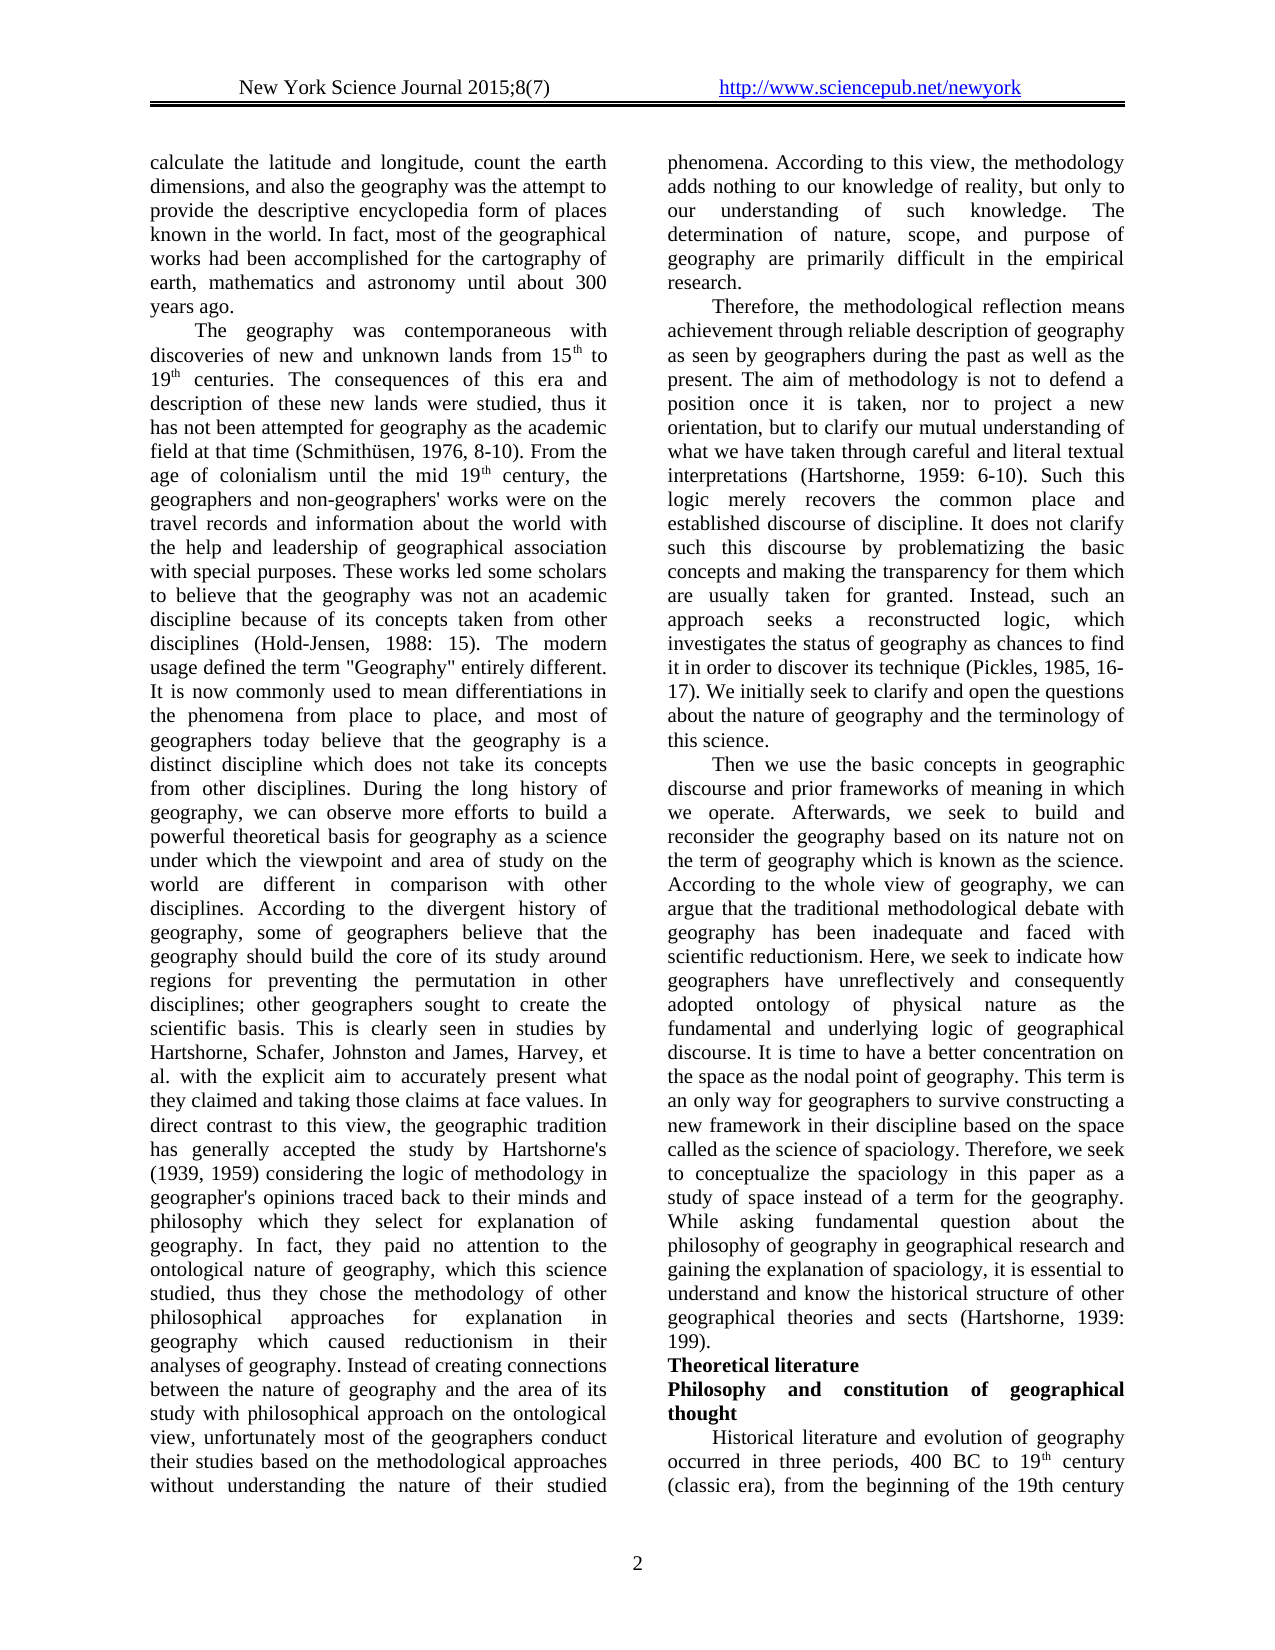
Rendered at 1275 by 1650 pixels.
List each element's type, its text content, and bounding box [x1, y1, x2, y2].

text Therefore, the methodological reflection means achievement through reliable description of geography as seen by geographers during the past as well as the present. The aim of methodology is not to defend a position once it is taken, nor to project a new orientation, but to clarify our mutual understanding of what we have taken through careful and literal textual interpretations (Hartshorne, 1959: 6-10). Such this logic merely recovers the common place and established discourse of discipline. It does not clarify such this discourse by problematizing the basic concepts and making the transparency for them which are usually taken for granted. Instead, such an approach seeks a reconstructed logic, which investigates the status of geography as chances to find it in order to discover its technique (Pickles, 1985, 16-17). We initially seek to clarify and open the questions about the nature of geography and the terminology of this science. [667, 294, 1125, 752]
text The geography was contemporaneous with discoveries of new and unknown lands from 15th to 19th centuries. The consequences of this era and description of these new lands were studied, thus it has not been attempted for geography as the academic field at that time (Schmithüsen, 1976, 8-10). From the age of colonialism until the mid 19th century, the geographers and non-geographers' works were on the travel records and information about the world with the help and leadership of geographical association with special purposes. These works led some scholars to believe that the geography was not an academic discipline because of its concepts taken from other disciplines (Hold-Jensen, 1988: 15). The modern usage defined the term "Geography" entirely different. It is now commonly used to mean differentiations in the phenomena from place to place, and most of geographers today believe that the geography is a distinct discipline which does not take its concepts from other disciplines. During the long history of geography, we can observe more efforts to build a powerful theoretical basis for geography as a science under which the viewpoint and area of study on the world are different in comparison with other disciplines. According to the divergent history of geography, some of geographers believe that the geography should build the core of its study around regions for preventing the permutation in other disciplines; other geographers sought to create the scientific basis. This is clearly seen in studies by Hartshorne, Schafer, Johnston and James, Harvey, et al. with the explicit aim to accurately present what they claimed and taking those claims at face values. In direct contrast to this view, the geographic tradition has generally accepted the study by Hartshorne's (1939, 1959) considering the logic of methodology in geographer's opinions traced back to their minds and philosophy which they select for explanation of geography. In fact, they paid no attention to the ontological nature of geography, which this science studied, thus they chose the methodology of other philosophical approaches for explanation in geography which caused reductionism in their analyses of geography. Instead of creating connections between the nature of geography and the area of its study with philosophical approach on the ontological view, unfortunately most of the geographers conduct their studies based on the methodological approaches without understanding the nature of their studied phenomena. According to this view, the methodology adds nothing to our knowledge of reality, but only to our understanding of such knowledge. The determination of nature, scope, and purpose of geography are primarily difficult in the empirical research. [150, 318, 607, 1497]
text Theoretical literature [667, 1353, 1125, 1377]
text Then we use the basic concepts in geographic discourse and prior frameworks of meaning in which we operate. Afterwards, we seek to build and reconsider the geography based on its nature not on the term of geography which is known as the science. According to the whole view of geography, we can argue that the traditional methodological debate with geography has been inadequate and faced with scientific reductionism. Here, we seek to indicate how geographers have unreflectively and consequently adopted ontology of physical nature as the fundamental and underlying logic of geographical discourse. It is time to have a better concentration on the space as the nodal point of geography. This term is an only way for geographers to survive constructing a new framework in their discipline based on the space called as the science of spaciology. Therefore, we seek to conceptualize the spaciology in this paper as a study of space instead of a term for the geography. While asking fundamental question about the philosophy of geography in geographical research and gaining the explanation of spaciology, it is essential to understand and know the historical structure of other geographical theories and sects (Hartshorne, 1939: 199). [667, 752, 1125, 1353]
text Philosophy and constitution of geographical thought [667, 1377, 1125, 1425]
